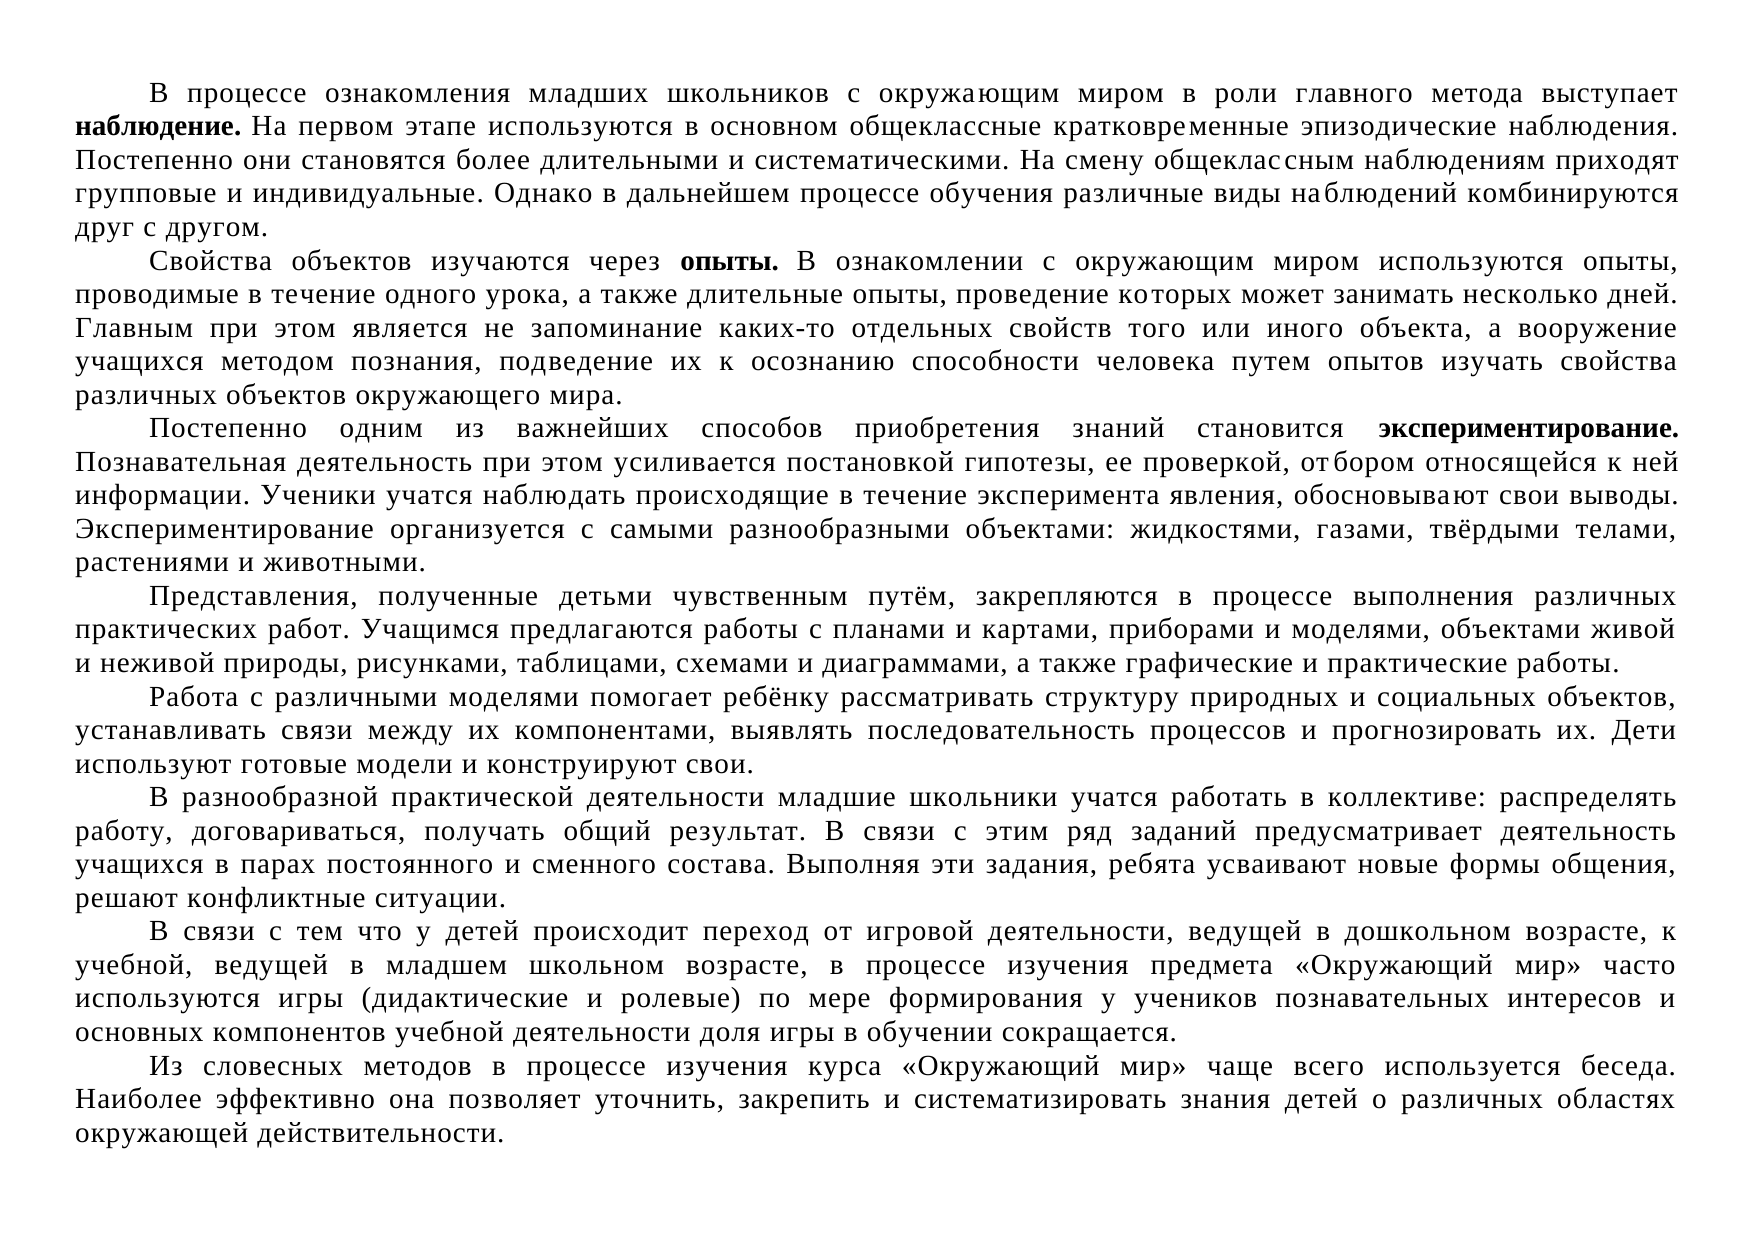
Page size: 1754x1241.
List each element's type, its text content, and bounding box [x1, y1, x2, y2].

text Работа с различными моделями помогает ребёнку рассматривать структуру природных и социальных объектов, устанавливать связи между их компонентами, выявлять последовательность процессов и прогнозировать их. Дети используют готовые модели и конструируют свои. [75, 679, 1679, 779]
text В разнообразной практической деятельности младшие школьники учатся работать в коллективе: распределять работу, договариваться, получать общий результат. В связи с этим ряд заданий предусматривает деятельность учащихся в парах постоянного и сменного состава. Выполняя эти задания, ребята усваивают новые формы общения, решают конфликтные ситуации. [75, 779, 1679, 913]
text Представления, полученные детьми чувственным путём, закрепляются в процессе выполнения различных практических работ. Учащимся предлагаются работы с планами и картами, приборами и моделями, объектами живой и неживой природы, рисунками, таблицами, схемами и диаграммами, а также графические и практические работы. [75, 578, 1679, 679]
text Из словесных методов в процессе изучения курса «Окружающий мир» чаще всего используется беседа. Наиболее эффективно она позволяет уточнить, закрепить и систематизировать знания детей о различных областях окружающей действительности. [75, 1048, 1679, 1148]
text В процессе ознакомления младших школьников с окружающим миром в роли главного метода выступает наблюдение. На первом этапе используются в основном общеклассные кратковременные эпизодические наблюдения. Постепенно они становятся более длительными и систематическими. На смену общеклассным наблюдениям приходят групповые и индивидуальные. Однако в дальнейшем процессе обучения различные виды наблюдений комбинируются друг с другом. [75, 75, 1679, 243]
text В связи с тем что у детей происходит переход от игровой деятельности, ведущей в дошкольном возрасте, к учебной, ведущей в младшем школьном возрасте, в процессе изучения предмета «Окружающий мир» часто используются игры (дидактические и ролевые) по мере формирования у учеников познавательных интересов и основных компонентов учебной деятельности доля игры в обучении сокращается. [75, 913, 1679, 1048]
text Свойства объектов изучаются через опыты. В ознакомлении с окружающим миром используются опыты, проводимые в течение одного урока, а также длительные опыты, проведение которых может занимать несколько дней. Главным при этом является не запоминание каких-то отдельных свойств того или иного объекта, а вооружение учащихся методом познания, подведение их к осознанию способности человека путем опытов изучать свойства различных объектов окружающего мира. [75, 243, 1679, 410]
text Постепенно одним из важнейших способов приобретения знаний становится экспериментирование. Познавательная деятельность при этом усиливается постановкой гипотезы, ее проверкой, отбором относящейся к ней информации. Ученики учатся наблюдать происходящие в течение эксперимента явления, обосновывают свои выводы. Экспериментирование организуется с самыми разнообразными объектами: жидкостями, газами, твёрдыми телами, растениями и животными. [75, 410, 1679, 578]
